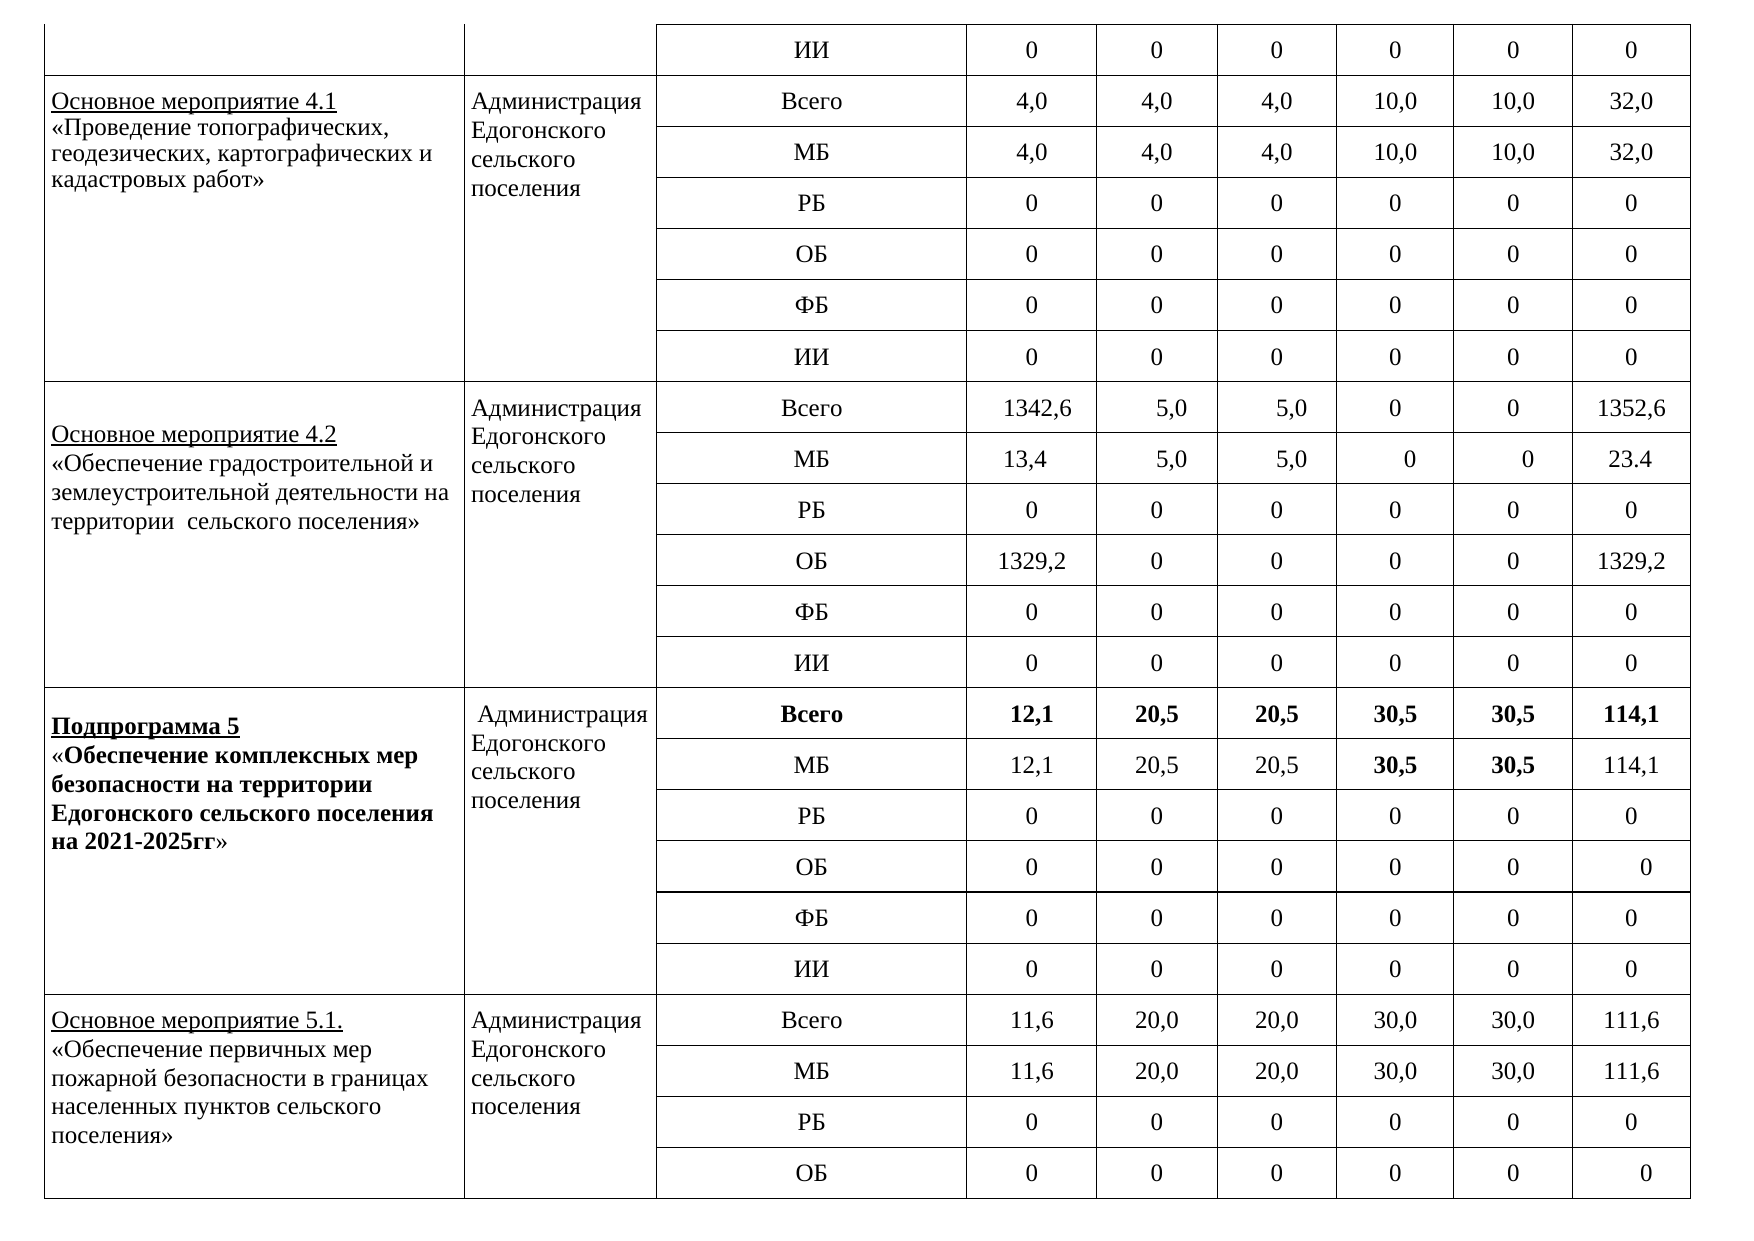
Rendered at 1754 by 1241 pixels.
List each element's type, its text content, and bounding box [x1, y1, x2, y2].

table_cell 0 [967, 637, 1096, 687]
table_cell 20,0 [1097, 1046, 1217, 1096]
table_cell ОБ [657, 1148, 966, 1198]
table_cell Подпрограмма 5 «Обеспечение комплексных мер безопасности на территории Едогонского сельского поселения на 2021-2025гг» [45, 688, 464, 993]
table_cell РБ [657, 484, 966, 534]
table_cell Администрация Едогонского сельского поселения [465, 382, 656, 687]
table_cell 0 [967, 944, 1096, 993]
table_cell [465, 76, 656, 381]
table_cell ИИ [657, 331, 966, 381]
table_cell 32,0 [1573, 127, 1690, 177]
table_cell 114,1 [1573, 688, 1690, 738]
table_cell 32,0 [1573, 76, 1690, 126]
table_cell 20,5 [1097, 739, 1217, 789]
table_cell 0 [1097, 25, 1217, 75]
table_cell 0 [1218, 790, 1336, 840]
table_cell 0 [1218, 178, 1336, 228]
table_cell 0 [1097, 637, 1217, 687]
table_cell 12,1 [967, 688, 1096, 738]
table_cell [465, 995, 656, 1198]
table_cell 0 [1454, 944, 1572, 993]
table_cell 0 [1218, 25, 1336, 75]
table_cell 0 [1218, 1148, 1336, 1198]
table_cell 0 [1454, 484, 1572, 534]
table_cell 0 [1218, 841, 1336, 891]
table_cell 0 [1218, 484, 1336, 534]
table_cell 5,0 [1097, 382, 1217, 432]
table_cell 4,0 [1218, 127, 1336, 177]
table_cell 0 [1337, 280, 1453, 330]
table_cell ФБ [657, 893, 966, 942]
table_cell 0 [1337, 841, 1453, 891]
table_cell 0 [1573, 841, 1690, 891]
table_cell ИИ [657, 944, 966, 993]
table_cell 0 [1573, 229, 1690, 279]
table_cell 0 [1454, 790, 1572, 840]
table_cell 0 [967, 331, 1096, 381]
table_cell 0 [1337, 637, 1453, 687]
table_cell 0 [967, 586, 1096, 636]
table_cell 0 [1218, 1097, 1336, 1147]
table_cell 0 [1337, 790, 1453, 840]
table_cell Основное мероприятие 4.1 «Проведение топографических, геодезических, картографических и кадастровых работ» [45, 76, 464, 381]
table_cell 30,0 [1454, 1046, 1572, 1096]
table_cell 0 [1097, 280, 1217, 330]
table_cell 0 [1097, 1097, 1217, 1147]
table_cell Всего [657, 688, 966, 738]
table_cell Всего [657, 995, 966, 1044]
table_cell 0 [1337, 331, 1453, 381]
table_cell 10,0 [1454, 127, 1572, 177]
table_cell МБ [657, 1046, 966, 1096]
table_cell ОБ [657, 841, 966, 891]
table_cell 30,5 [1337, 739, 1453, 789]
table_cell 0 [1218, 331, 1336, 381]
table_cell 0 [1454, 893, 1572, 942]
table_cell 0 [1097, 331, 1217, 381]
table_cell 0 [1097, 893, 1217, 942]
table_cell 0 [1454, 637, 1572, 687]
table_cell 0 [1454, 280, 1572, 330]
table_cell 30,0 [1454, 995, 1572, 1044]
table_cell 0 [1337, 229, 1453, 279]
table_cell 1329,2 [1573, 535, 1690, 585]
table_cell 0 [1454, 586, 1572, 636]
table_cell 0 [1337, 586, 1453, 636]
table_cell 1342,6 [967, 382, 1096, 432]
table_cell 30,5 [1337, 688, 1453, 738]
table_cell 0 [1454, 229, 1572, 279]
table_cell 0 [1454, 433, 1572, 483]
table_cell 0 [967, 280, 1096, 330]
table_cell 20,5 [1218, 688, 1336, 738]
table_cell 0 [1337, 893, 1453, 942]
table_cell 0 [1573, 586, 1690, 636]
table_cell 0 [967, 178, 1096, 228]
table_cell 11,6 [967, 1046, 1096, 1096]
table_cell РБ [657, 1097, 966, 1147]
table_cell 114,1 [1573, 739, 1690, 789]
table_cell Основное мероприятие 4.2 «Обеспечение градостроительной и землеустроительной деятельности на территории сельского поселения» [45, 382, 464, 687]
table_cell 4,0 [1097, 76, 1217, 126]
table_cell МБ [657, 739, 966, 789]
table_cell 0 [1097, 944, 1217, 993]
table_cell 0 [1573, 944, 1690, 993]
table_cell 0 [1218, 229, 1336, 279]
table_cell 0 [1573, 1097, 1690, 1147]
table_cell 0 [1573, 178, 1690, 228]
table_cell 5,0 [1218, 433, 1336, 483]
table_cell 0 [1454, 178, 1572, 228]
table_cell 0 [1573, 331, 1690, 381]
table_cell 0 [1337, 433, 1453, 483]
table_cell 0 [1218, 535, 1336, 585]
table_cell 0 [1097, 484, 1217, 534]
table_cell 0 [1573, 280, 1690, 330]
table_cell 0 [967, 229, 1096, 279]
table_cell 10,0 [1337, 127, 1453, 177]
table_cell 30,5 [1454, 688, 1572, 738]
table_cell 30,0 [1337, 1046, 1453, 1096]
table_cell Всего [657, 76, 966, 126]
table_cell 5,0 [1218, 382, 1336, 432]
table_cell 0 [967, 1097, 1096, 1147]
table_cell 0 [967, 893, 1096, 942]
table_cell 0 [1218, 280, 1336, 330]
table_cell 1352,6 [1573, 382, 1690, 432]
table_cell 0 [1097, 586, 1217, 636]
table_cell 0 [1573, 893, 1690, 942]
table_cell 30,5 [1454, 739, 1572, 789]
table_cell 0 [1337, 535, 1453, 585]
table_cell ИИ [657, 25, 966, 75]
table_cell ФБ [657, 280, 966, 330]
table_cell 30,0 [1337, 995, 1453, 1044]
table_cell 0 [1097, 790, 1217, 840]
table_cell 5,0 [1097, 433, 1217, 483]
table_cell ОБ [657, 535, 966, 585]
table_cell 0 [1337, 25, 1453, 75]
table_cell 0 [1573, 484, 1690, 534]
table_cell 20,0 [1218, 995, 1336, 1044]
table_cell 0 [1097, 1148, 1217, 1198]
table_cell 0 [1337, 1097, 1453, 1147]
table_cell 0 [1337, 382, 1453, 432]
table_cell 20,0 [1097, 995, 1217, 1044]
table_cell 0 [1218, 637, 1336, 687]
table_cell 0 [1337, 1148, 1453, 1198]
table_cell 0 [1337, 178, 1453, 228]
table_cell 0 [967, 25, 1096, 75]
table_cell 0 [967, 790, 1096, 840]
table_cell 0 [1454, 25, 1572, 75]
table_cell Администрация Едогонского сельского поселения [465, 688, 656, 993]
table_cell 0 [967, 1148, 1096, 1198]
table_cell ИИ [657, 637, 966, 687]
table_cell 111,6 [1573, 995, 1690, 1044]
table_cell 20,5 [1218, 739, 1336, 789]
table_cell 0 [1218, 586, 1336, 636]
table_cell 0 [1573, 790, 1690, 840]
table_cell 0 [1337, 484, 1453, 534]
table_cell 0 [1573, 1148, 1690, 1198]
table_cell 0 [1454, 1148, 1572, 1198]
table_cell 0 [967, 841, 1096, 891]
table_cell Основное мероприятие 5.1. «Обеспечение первичных мер пожарной безопасности в границах населенных пунктов сельского поселения» [45, 995, 464, 1198]
table_cell ФБ [657, 586, 966, 636]
table_cell 0 [1454, 841, 1572, 891]
table_cell МБ [657, 433, 966, 483]
table_cell РБ [657, 790, 966, 840]
table_cell 0 [1097, 841, 1217, 891]
table_cell 23.4 [1573, 433, 1690, 483]
table_cell 4,0 [1097, 127, 1217, 177]
table_cell МБ [657, 127, 966, 177]
table_cell 20,5 [1097, 688, 1217, 738]
table_cell 0 [1573, 25, 1690, 75]
table_cell 4,0 [967, 127, 1096, 177]
table_cell 11,6 [967, 995, 1096, 1044]
table_cell 20,0 [1218, 1046, 1336, 1096]
table_cell 4,0 [967, 76, 1096, 126]
table_cell 0 [1454, 1097, 1572, 1147]
table_cell 1329,2 [967, 535, 1096, 585]
table_cell Всего [657, 382, 966, 432]
table_cell 111,6 [1573, 1046, 1690, 1096]
table_cell 0 [1218, 893, 1336, 942]
table_cell 10,0 [1454, 76, 1572, 126]
table_cell ОБ [657, 229, 966, 279]
table_cell 0 [967, 484, 1096, 534]
table_cell 13,4 [967, 433, 1096, 483]
table_cell РБ [657, 178, 966, 228]
table_cell 0 [1454, 331, 1572, 381]
table_cell 0 [1454, 382, 1572, 432]
table_cell 0 [1097, 535, 1217, 585]
table_cell 4,0 [1218, 76, 1336, 126]
table_cell 0 [1097, 229, 1217, 279]
table_cell 0 [1454, 535, 1572, 585]
table_cell 0 [1573, 637, 1690, 687]
table_cell 0 [1337, 944, 1453, 993]
table_cell 10,0 [1337, 76, 1453, 126]
table_cell 12,1 [967, 739, 1096, 789]
table_cell 0 [1218, 944, 1336, 993]
table_cell 0 [1097, 178, 1217, 228]
